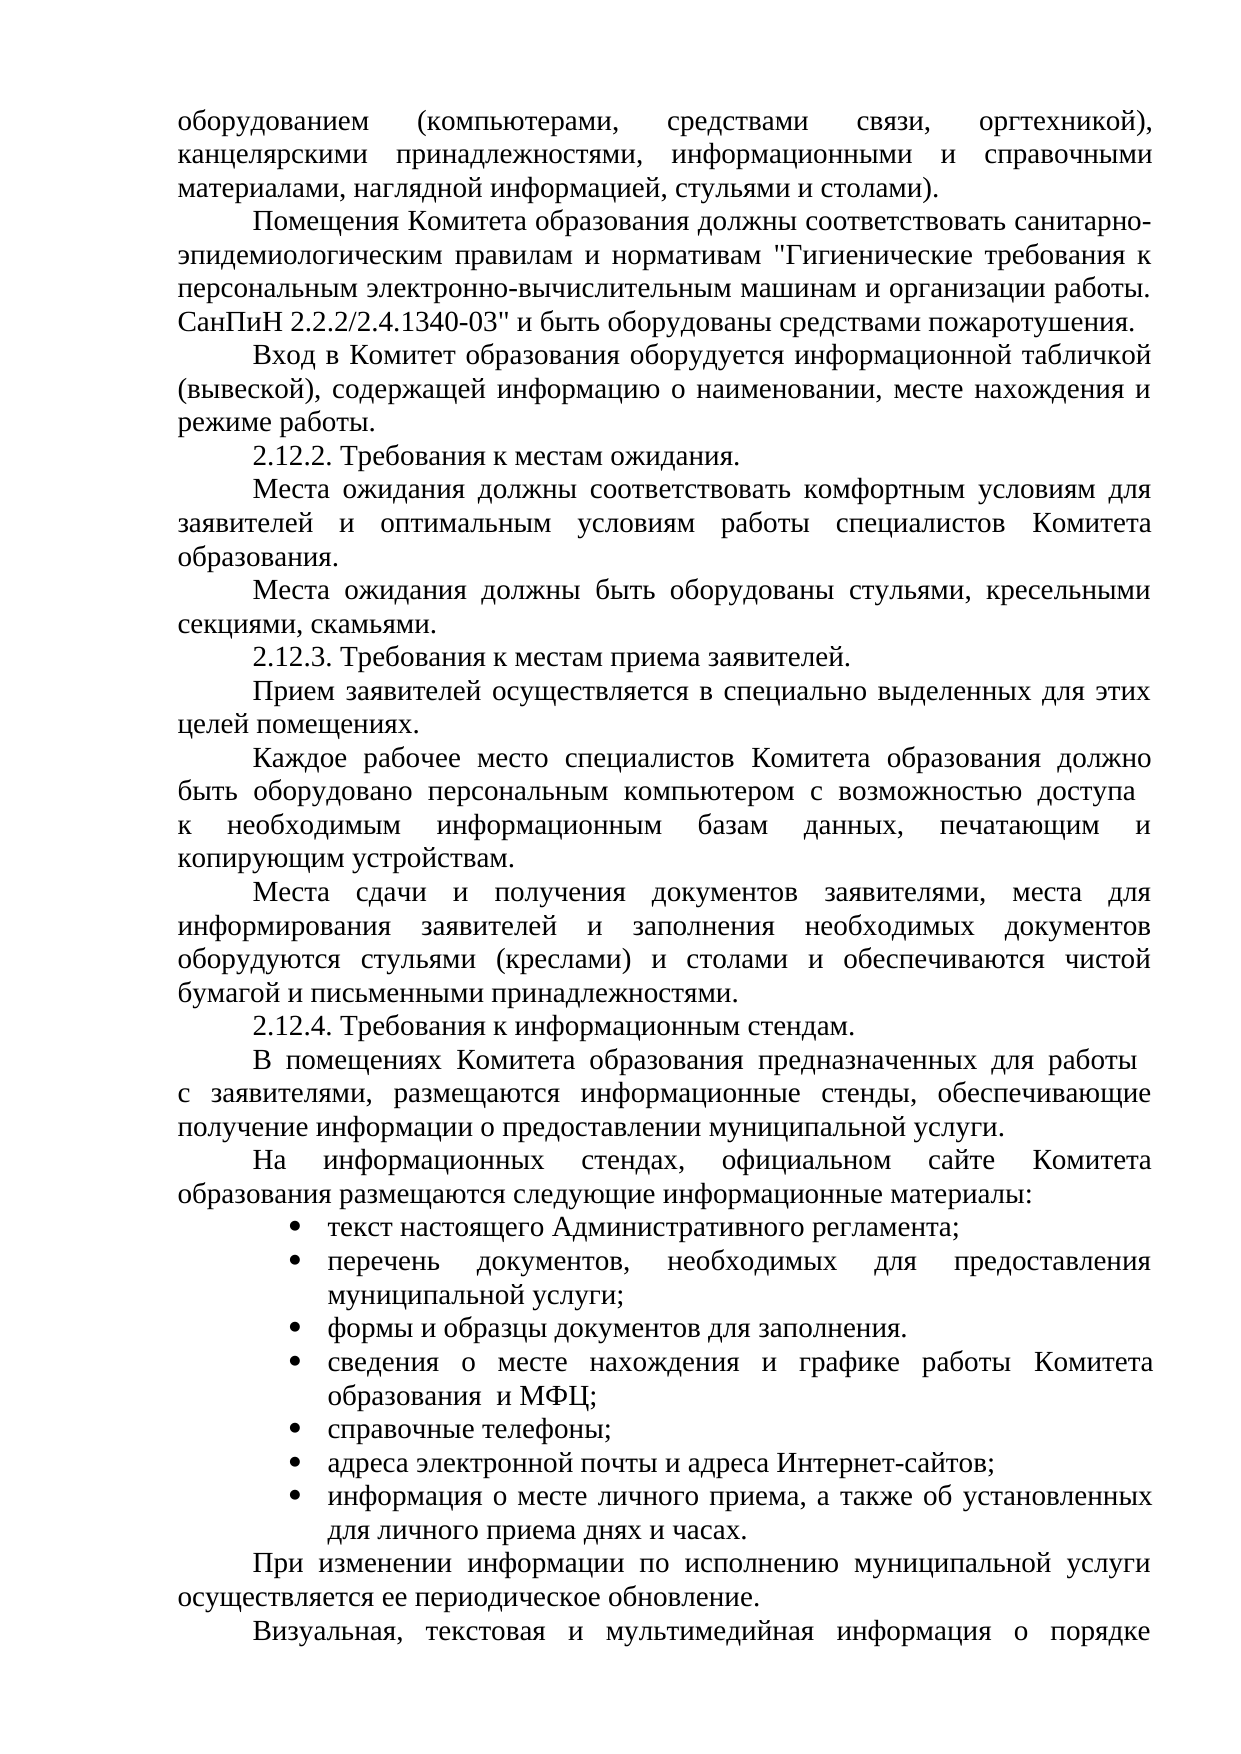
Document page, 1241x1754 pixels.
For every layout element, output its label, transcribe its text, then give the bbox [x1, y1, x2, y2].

list формы и образцы документов для заполнения. [290, 1310, 1152, 1344]
list перечень документов, необходимых для предоставления муниципальной услуги; [290, 1243, 1152, 1310]
list информация о месте личного приема, а также об установленных для личного приема днях и часах. [290, 1478, 1153, 1546]
text Места сдачи и получения документов заявителями, места для информирования заявителей и заполнения необходимых документов оборудуются стульями (креслами) и столами и обеспечиваются чистой бумагой и письменными принадлежностями. [177, 874, 1152, 1008]
text 2.12.2. Требования к местам ожидания. [177, 438, 1152, 472]
list сведения о месте нахождения и графике работы Комитета образования и МФЦ; [290, 1344, 1153, 1411]
text При изменении информации по исполнению муниципальной услуги осуществляется ее периодическое обновление. [177, 1546, 1152, 1613]
list адреса электронной почты и адреса Интернет-сайтов; [290, 1445, 1153, 1478]
text На информационных стендах, официальном сайте Комитета образования размещаются следующие информационные материалы: [177, 1142, 1152, 1209]
text Места ожидания должны быть оборудованы стульями, кресельными секциями, скамьями. [177, 572, 1152, 639]
text Помещения Комитета образования должны соответствовать санитарно-эпидемиологическим правилам и нормативам "Гигиенические требования к персональным электронно-вычислительным машинам и организации работы. СанПиН 2.2.2/2.4.1340-03" и быть оборудованы средствами пожаротушения. [177, 203, 1152, 337]
text Каждое рабочее место специалистов Комитета образования должно быть оборудовано персональным компьютером с возможностью доступа к необходимым информационным базам данных, печатающим и копирующим устройствам. [177, 740, 1152, 874]
text 2.12.3. Требования к местам приема заявителей. [177, 639, 1152, 673]
text В помещениях Комитета образования предназначенных для работы с заявителями, размещаются информационные стенды, обеспечивающие получение информации о предоставлении муниципальной услуги. [177, 1042, 1152, 1142]
text Вход в Комитет образования оборудуется информационной табличкой (вывеской), содержащей информацию о наименовании, месте нахождения и режиме работы. [177, 337, 1152, 438]
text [177, 103, 1153, 203]
list текст настоящего Административного регламента; [290, 1209, 1152, 1243]
list справочные телефоны; [290, 1411, 1153, 1445]
text 2.12.4. Требования к информационным стендам. [177, 1008, 1152, 1042]
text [177, 1613, 1152, 1646]
text Места ожидания должны соответствовать комфортным условиям для заявителей и оптимальным условиям работы специалистов Комитета образования. [177, 472, 1152, 572]
text Прием заявителей осуществляется в специально выделенных для этих целей помещениях. [177, 673, 1152, 740]
